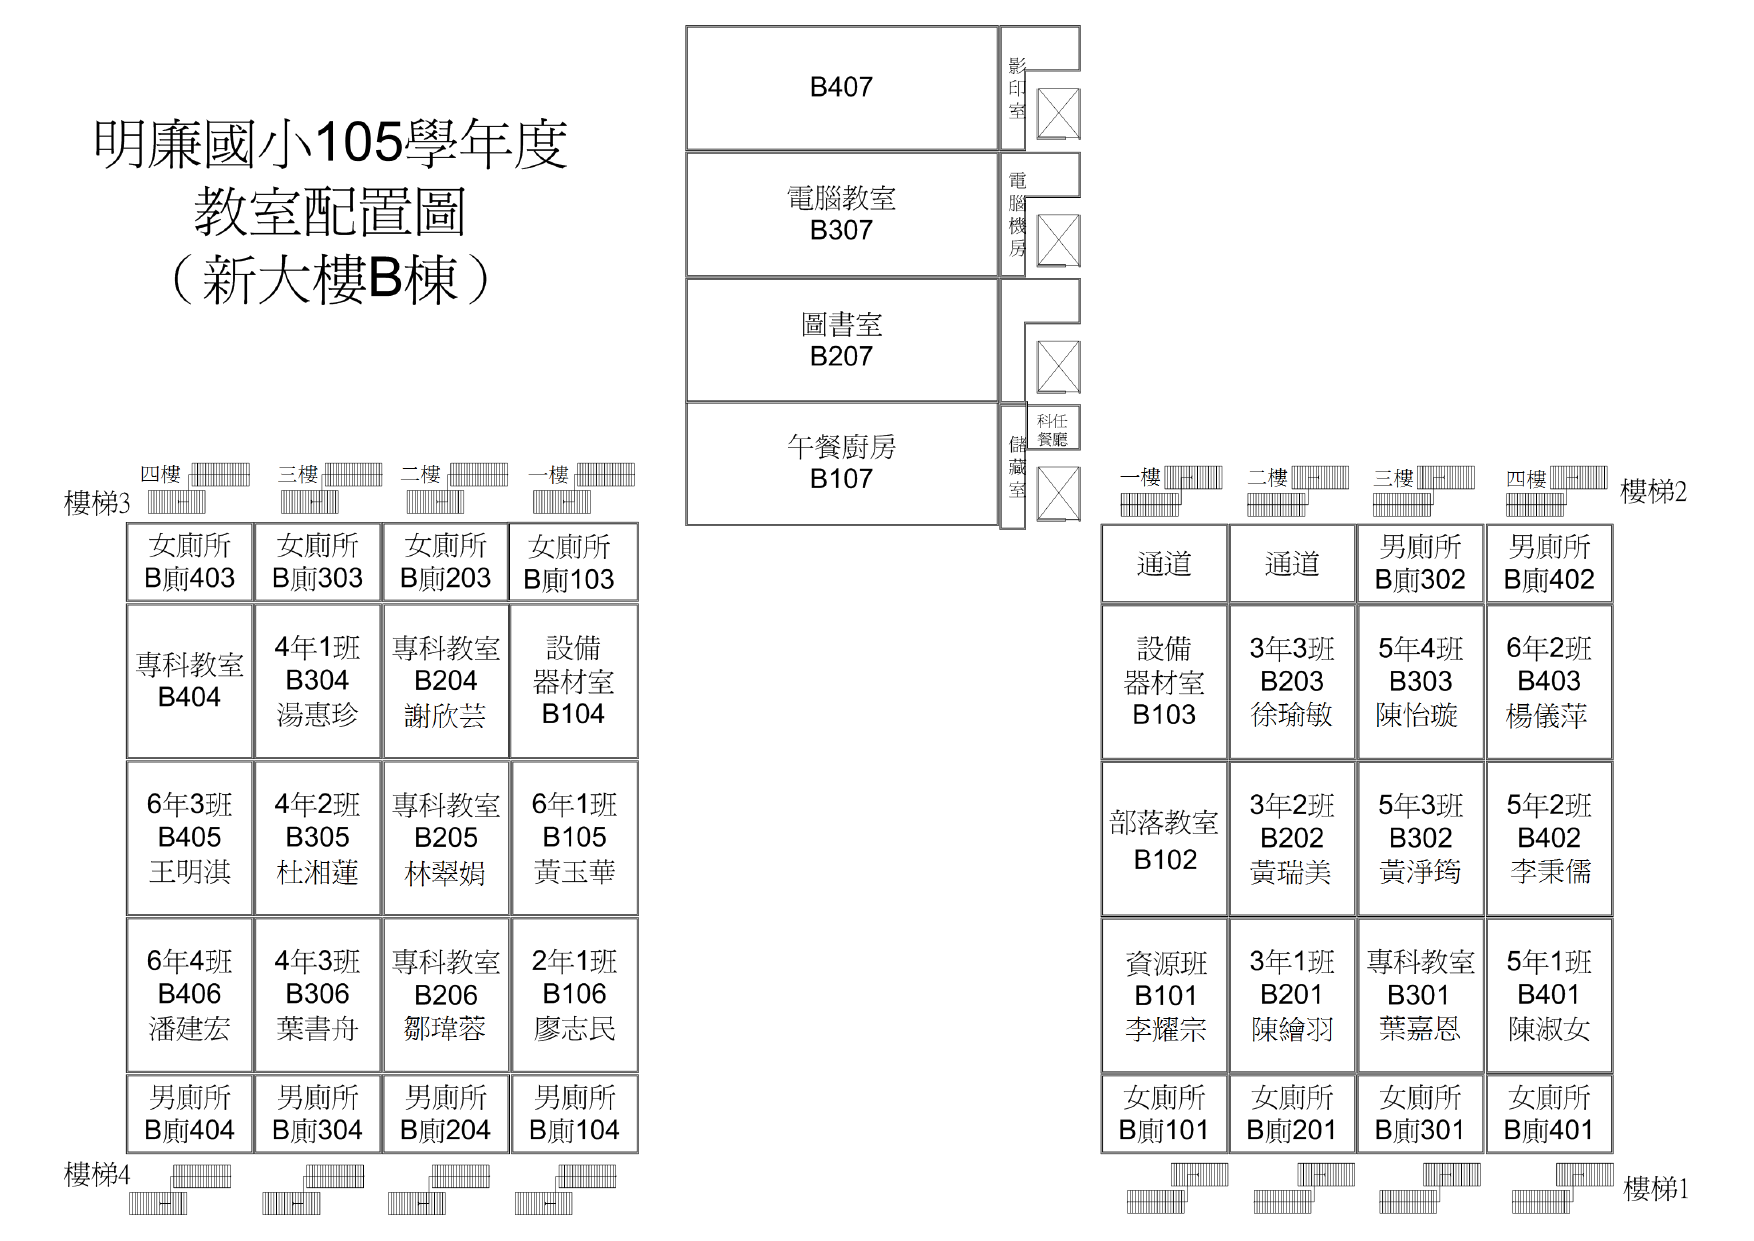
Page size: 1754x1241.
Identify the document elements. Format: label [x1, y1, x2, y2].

picture [63, 25, 1691, 1215]
